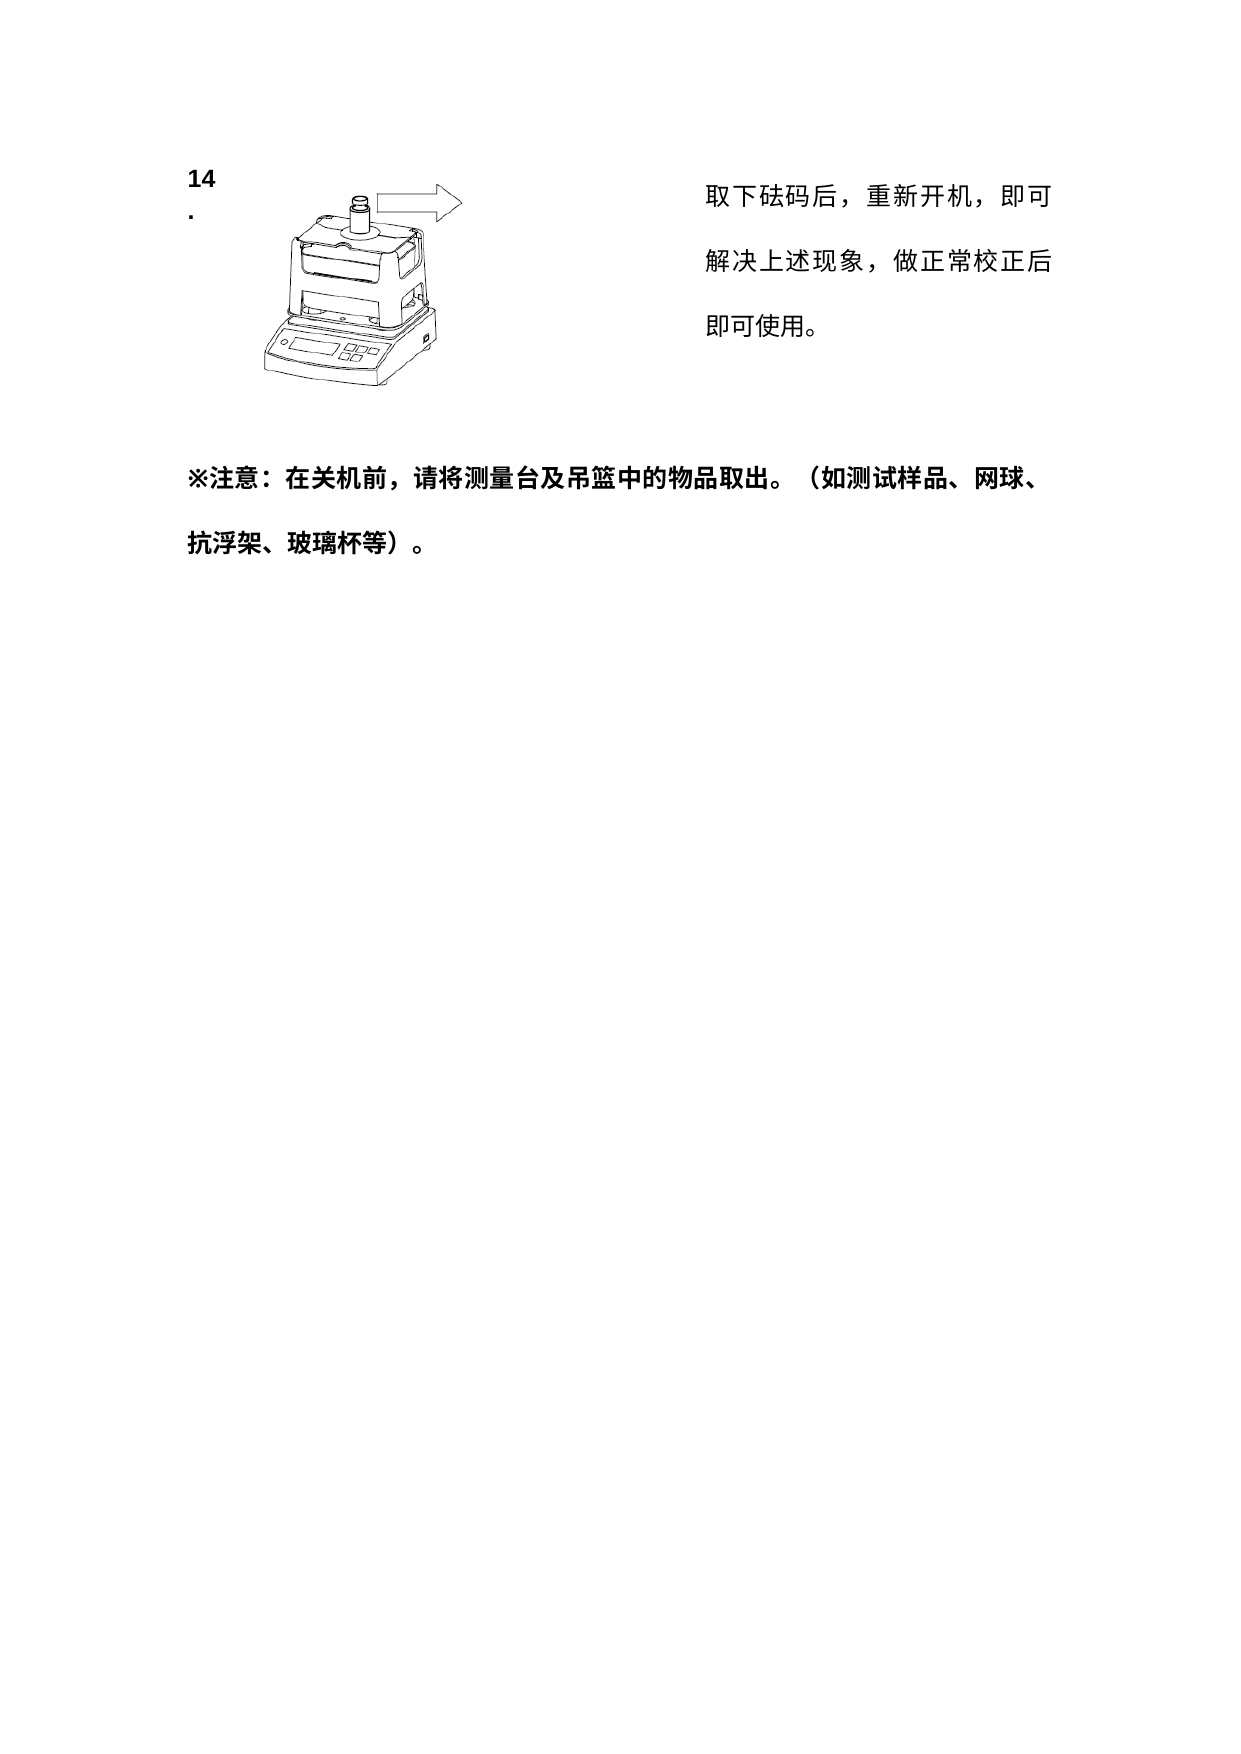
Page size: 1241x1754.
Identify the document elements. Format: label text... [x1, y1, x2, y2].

text ※注意：在关机前，请将测量台及吊篮中的物品取出。（如测试样品、网球、抗浮架、玻璃杯等）。 [187, 444, 1053, 574]
table_cell 14. [176, 162, 233, 412]
picture [257, 177, 470, 387]
table_cell [234, 162, 694, 412]
table_cell 取下砝码后，重新开机，即可解决上述现象，做正常校正后即可使用。 [694, 162, 1064, 412]
